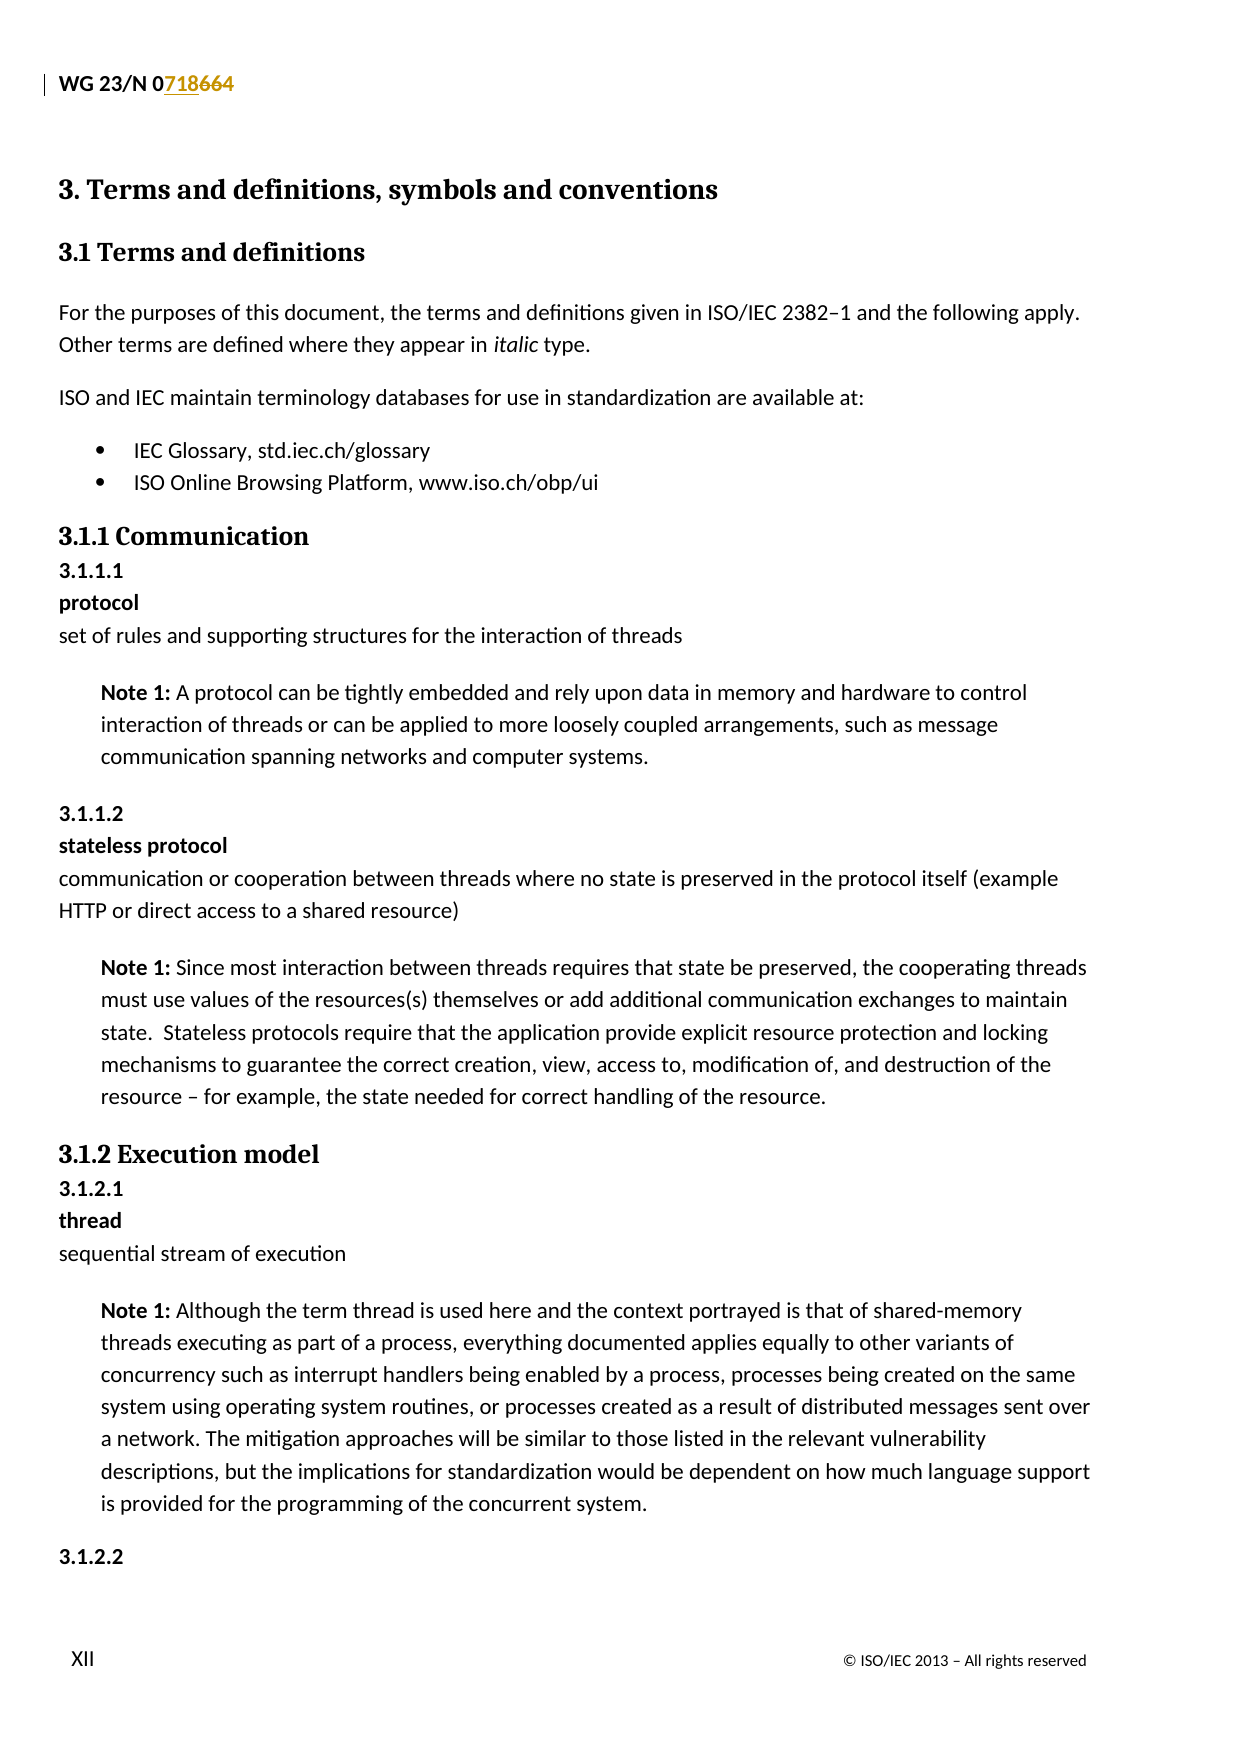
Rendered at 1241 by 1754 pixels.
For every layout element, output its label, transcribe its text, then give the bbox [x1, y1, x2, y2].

text stateless protocol [58, 832, 1099, 860]
list ISO Online Browsing Platform, www.iso.ch/obp/ui [96, 468, 1099, 496]
text protocol [58, 588, 1099, 617]
subtitle 3. Terms and definitions, symbols and conventions [58, 173, 1099, 207]
text communication or cooperation between threads where no state is preserved in the protocol itself (example HTTP or direct access to a shared resource) [58, 864, 1099, 924]
text thread [58, 1206, 1099, 1234]
text 3.1.1.2 [58, 799, 1099, 827]
text For the purposes of this document, the terms and definitions given in ISO/IEC 2382–1 and the following apply. Other terms are defined where they appear in italic type. [58, 298, 1099, 358]
text Note 1: Although the term thread is used here and the context portrayed is that of shared-memory threads executing as part of a process, everything documented applies equally to other variants of concurrency such as interrupt handlers being enabled by a process, processes being created on the same system using operating system routines, or processes created as a result of distributed messages sent over a network. The mitigation approaches will be similar to those listed in the relevant vulnerability descriptions, but the implications for standardization would be dependent on how much language support is provided for the programming of the concurrent system. [101, 1296, 1099, 1517]
text ISO and IEC maintain terminology databases for use in standardization are available at: [58, 383, 1099, 411]
text set of rules and supporting structures for the interaction of threads [58, 621, 1099, 649]
list IEC Glossary, std.iec.ch/glossary [96, 436, 1099, 464]
text Note 1: Since most interaction between threads requires that state be preserved, the cooperating threads must use values of the resources(s) themselves or add additional communication exchanges to maintain state. Stateless protocols require that the application provide explicit resource protection and locking mechanisms to guarantee the correct creation, view, access to, modification of, and destruction of the resource – for example, the state needed for correct handling of the resource. [101, 953, 1099, 1110]
text 3.1.2.1 [58, 1174, 1099, 1202]
text 3.1.1.1 [58, 556, 1099, 584]
subtitle 3.1.1 Communication [58, 521, 1099, 552]
text 3.1.2.2 [58, 1542, 1099, 1570]
text sequential stream of execution [58, 1239, 1099, 1267]
subtitle 3.1 Terms and definitions [58, 237, 1099, 268]
subtitle 3.1.2 Execution model [58, 1139, 1099, 1170]
text Note 1: A protocol can be tightly embedded and rely upon data in memory and hardware to control interaction of threads or can be applied to more loosely coupled arrangements, such as message communication spanning networks and computer systems. [101, 678, 1099, 770]
